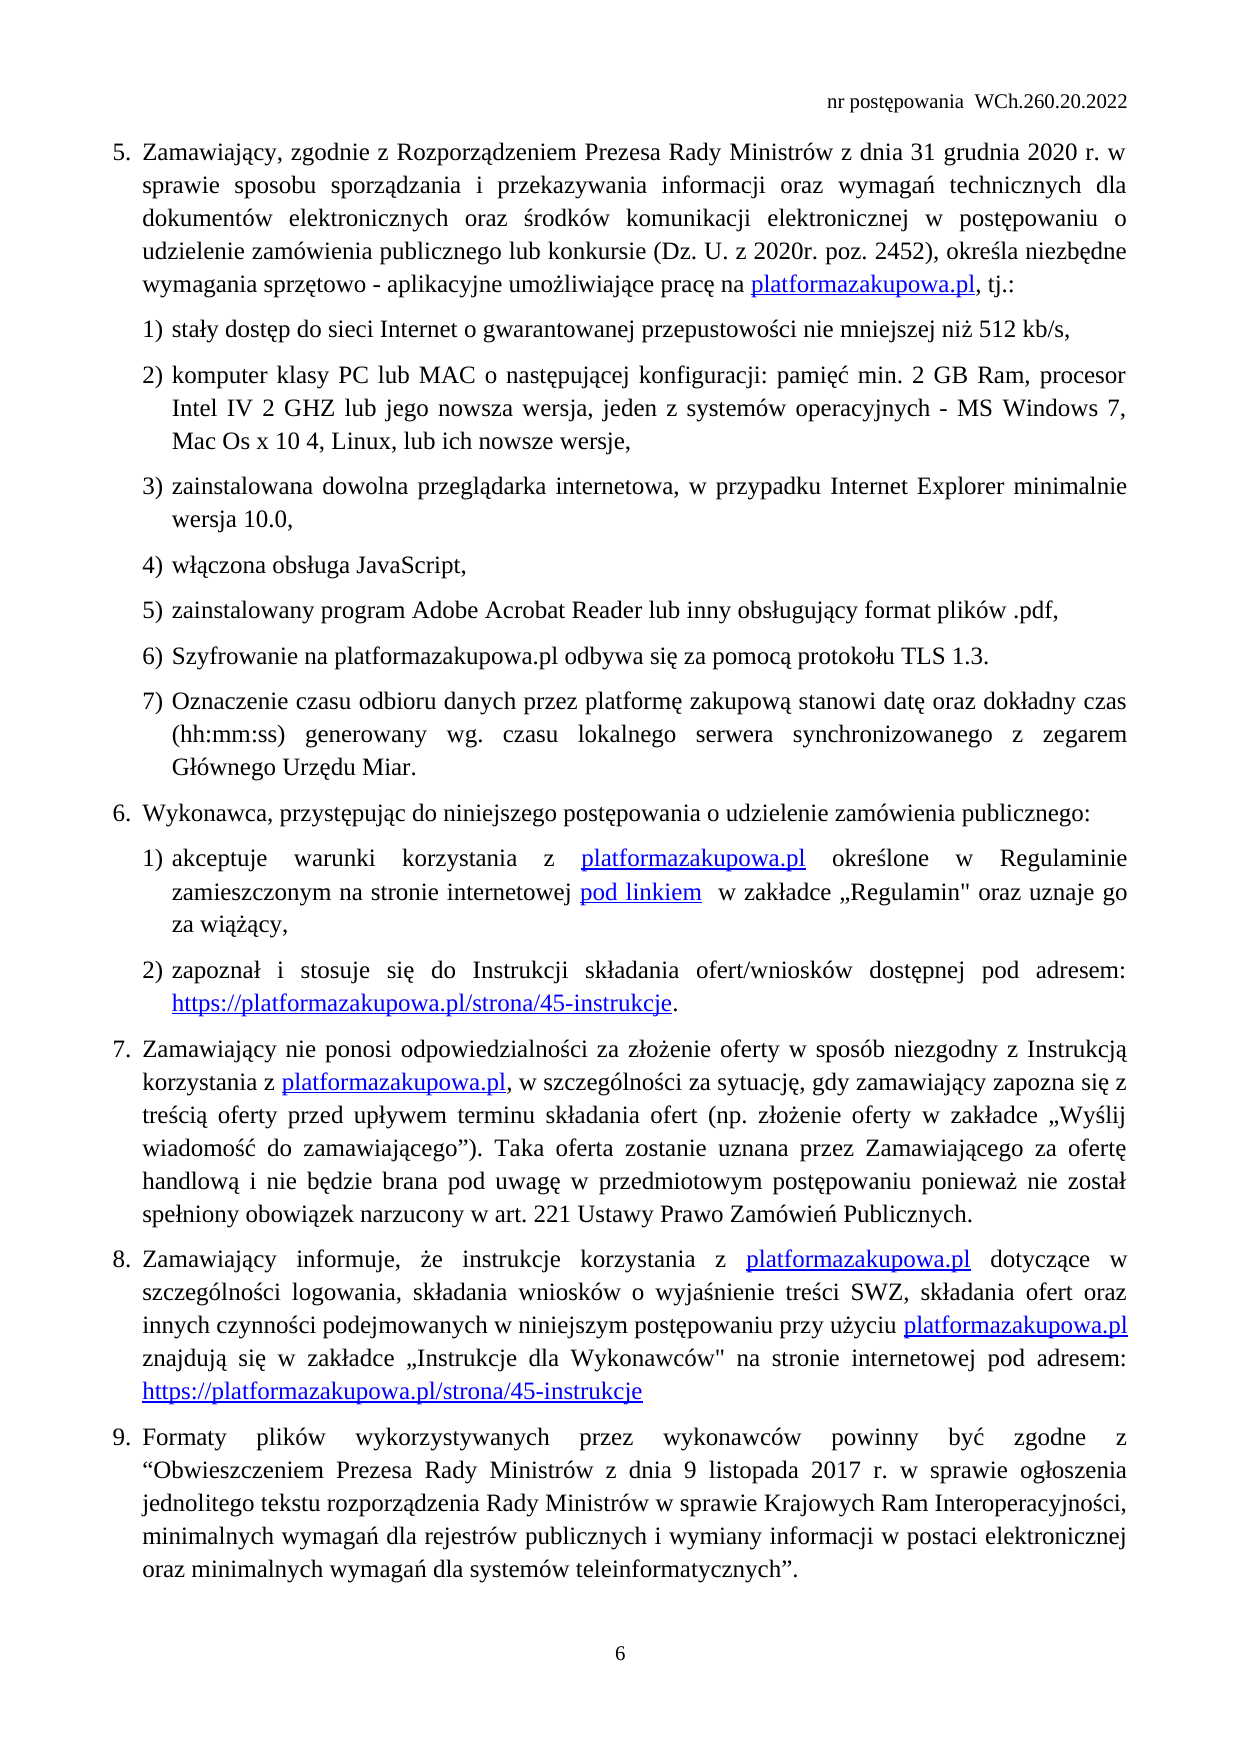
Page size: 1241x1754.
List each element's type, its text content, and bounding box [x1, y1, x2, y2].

list Zamawiający, zgodnie z Rozporządzeniem Prezesa Rady Ministrów z dnia 31 grudnia 2020 r. w sprawie sposobu sporządzania i przekazywania informacji oraz wymagań technicznych dla dokumentów elektronicznych oraz środków komunikacji elektronicznej w postępowaniu o udzielenie zamówienia publicznego lub konkursie (Dz. U. z 2020r. poz. 2452), określa niezbędne wymagania sprzętowo - aplikacyjne umożliwiające pracę na platformazakupowa.pl, tj.: [112, 137, 1128, 297]
list zainstalowana dowolna przeglądarka internetowa, w przypadku Internet Explorer minimalnie wersja 10.0, [142, 471, 1128, 533]
list stały dostęp do sieci Internet o gwarantowanej przepustowości nie mniejszej niż 512 kb/s, [142, 314, 1128, 343]
list akceptuje warunki korzystania z platformazakupowa.pl określone w Regulaminie zamieszczonym na stronie internetowej pod linkiem w zakładce „Regulamin" oraz uznaje go za wiążący, [142, 843, 1128, 938]
list Oznaczenie czasu odbioru danych przez platformę zakupową stanowi datę oraz dokładny czas (hh:mm:ss) generowany wg. czasu lokalnego serwera synchronizowanego z zegarem Głównego Urzędu Miar. [142, 686, 1128, 781]
list komputer klasy PC lub MAC o następującej konfiguracji: pamięć min. 2 GB Ram, procesor Intel IV 2 GHZ lub jego nowsza wersja, jeden z systemów operacyjnych - MS Windows 7, Mac Os x 10 4, Linux, lub ich nowsze wersje, [142, 360, 1128, 454]
list Formaty plików wykorzystywanych przez wykonawców powinny być zgodne z “Obwieszczeniem Prezesa Rady Ministrów z dnia 9 listopada 2017 r. w sprawie ogłoszenia jednolitego tekstu rozporządzenia Rady Ministrów w sprawie Krajowych Ram Interoperacyjności, minimalnych wymagań dla rejestrów publicznych i wymiany informacji w postaci elektronicznej oraz minimalnych wymagań dla systemów teleinformatycznych”. [112, 1422, 1128, 1583]
list włączona obsługa JavaScript, [142, 550, 1128, 579]
list zainstalowany program Adobe Acrobat Reader lub inny obsługujący format plików .pdf, [142, 595, 1128, 624]
list Zamawiający informuje, że instrukcje korzystania z platformazakupowa.pl dotyczące w szczególności logowania, składania wniosków o wyjaśnienie treści SWZ, składania ofert oraz innych czynności podejmowanych w niniejszym postępowaniu przy użyciu platformazakupowa.pl znajdują się w zakładce „Instrukcje dla Wykonawców" na stronie internetowej pod adresem: https://platformazakupowa.pl/strona/45-instrukcje [112, 1244, 1128, 1405]
list Szyfrowanie na platformazakupowa.pl odbywa się za pomocą protokołu TLS 1.3. [142, 641, 1128, 670]
list Zamawiający nie ponosi odpowiedzialności za złożenie oferty w sposób niezgodny z Instrukcją korzystania z platformazakupowa.pl, w szczególności za sytuację, gdy zamawiający zapozna się z treścią oferty przed upływem terminu składania ofert (np. złożenie oferty w zakładce „Wyślij wiadomość do zamawiającego”). Taka oferta zostanie uznana przez Zamawiającego za ofertę handlową i nie będzie brana pod uwagę w przedmiotowym postępowaniu ponieważ nie został spełniony obowiązek narzucony w art. 221 Ustawy Prawo Zamówień Publicznych. [112, 1034, 1128, 1227]
list Wykonawca, przystępując do niniejszego postępowania o udzielenie zamówienia publicznego: [112, 798, 1128, 827]
list zapoznał i stosuje się do Instrukcji składania ofert/wniosków dostępnej pod adresem: https://platformazakupowa.pl/strona/45-instrukcje. [142, 955, 1128, 1017]
